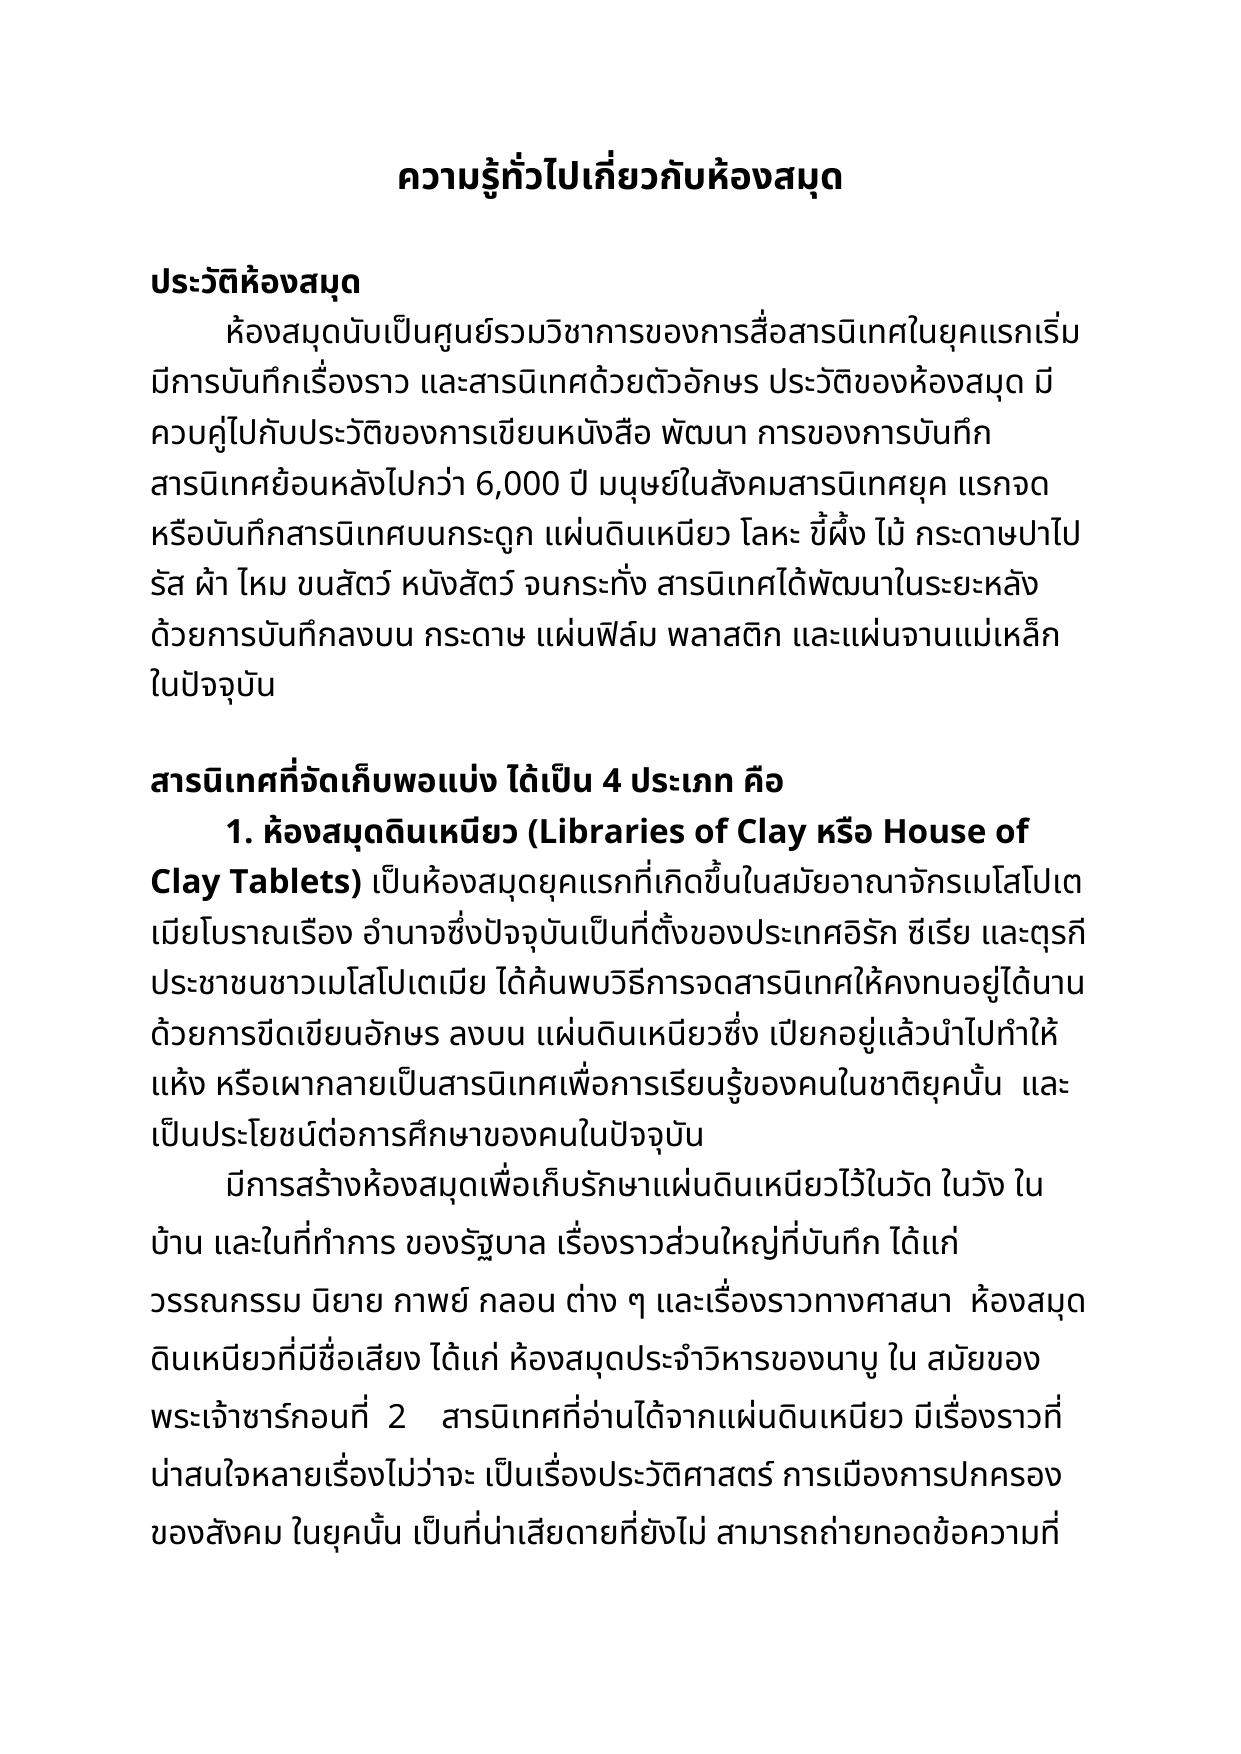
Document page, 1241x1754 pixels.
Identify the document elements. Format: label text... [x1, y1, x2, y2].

text ความรู้ทั่วไปเกี่ยวกับห้องสมุด [150, 150, 1090, 207]
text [150, 1161, 1090, 1559]
text ประวัติห้องสมุด [150, 258, 1090, 308]
text สารนิเทศที่จัดเก็บพอแบ่ง ได้เป็น 4 ประเภท คือ [150, 757, 1090, 808]
text ห้องสมุดนับเป็นศูนย์รวมวิชาการของการสื่อสารนิเทศในยุคแรกเริ่มมีการบันทึกเรื่องราว และสารนิเทศด้วยตัวอักษร ประวัติของห้องสมุด มีควบคู่ไปกับประวัติของการเขียนหนังสือ พัฒนา การของการบันทึกสารนิเทศย้อนหลังไปกว่า 6,000 ปี มนุษย์ในสังคมสารนิเทศยุค แรกจดหรือบันทึกสารนิเทศบนกระดูก แผ่นดินเหนียว โลหะ ขี้ผึ้ง ไม้ กระดาษปาไปรัส ผ้า ไหม ขนสัตว์ หนังสัตว์ จนกระทั่ง สารนิเทศได้พัฒนาในระยะหลังด้วยการบันทึกลงบน กระดาษ แผ่นฟิล์ม พลาสติก และแผ่นจานแม่เหล็กในปัจจุบัน [150, 308, 1090, 712]
text 1. ห้องสมุดดินเหนียว (Libraries of Clay หรือ House of Clay Tablets) เป็นห้องสมุดยุคแรกที่เกิดขึ้นในสมัยอาณาจักรเมโสโปเตเมียโบราณเรือง อำนาจซึ่งปัจจุบันเป็นที่ตั้งของประเทศอิรัก ซีเรีย และตุรกี ประชาชนชาวเมโสโปเตเมีย ได้ค้นพบวิธีการจดสารนิเทศให้คงทนอยู่ได้นาน ด้วยการขีดเขียนอักษร ลงบน แผ่นดินเหนียวซึ่ง เปียกอยู่แล้วนำไปทำให้แห้ง หรือเผากลายเป็นสารนิเทศเพื่อการเรียนรู้ของคนในชาติยุคนั้น และเป็นประโยชน์ต่อการศึกษาของคนในปัจจุบัน [150, 808, 1090, 1161]
